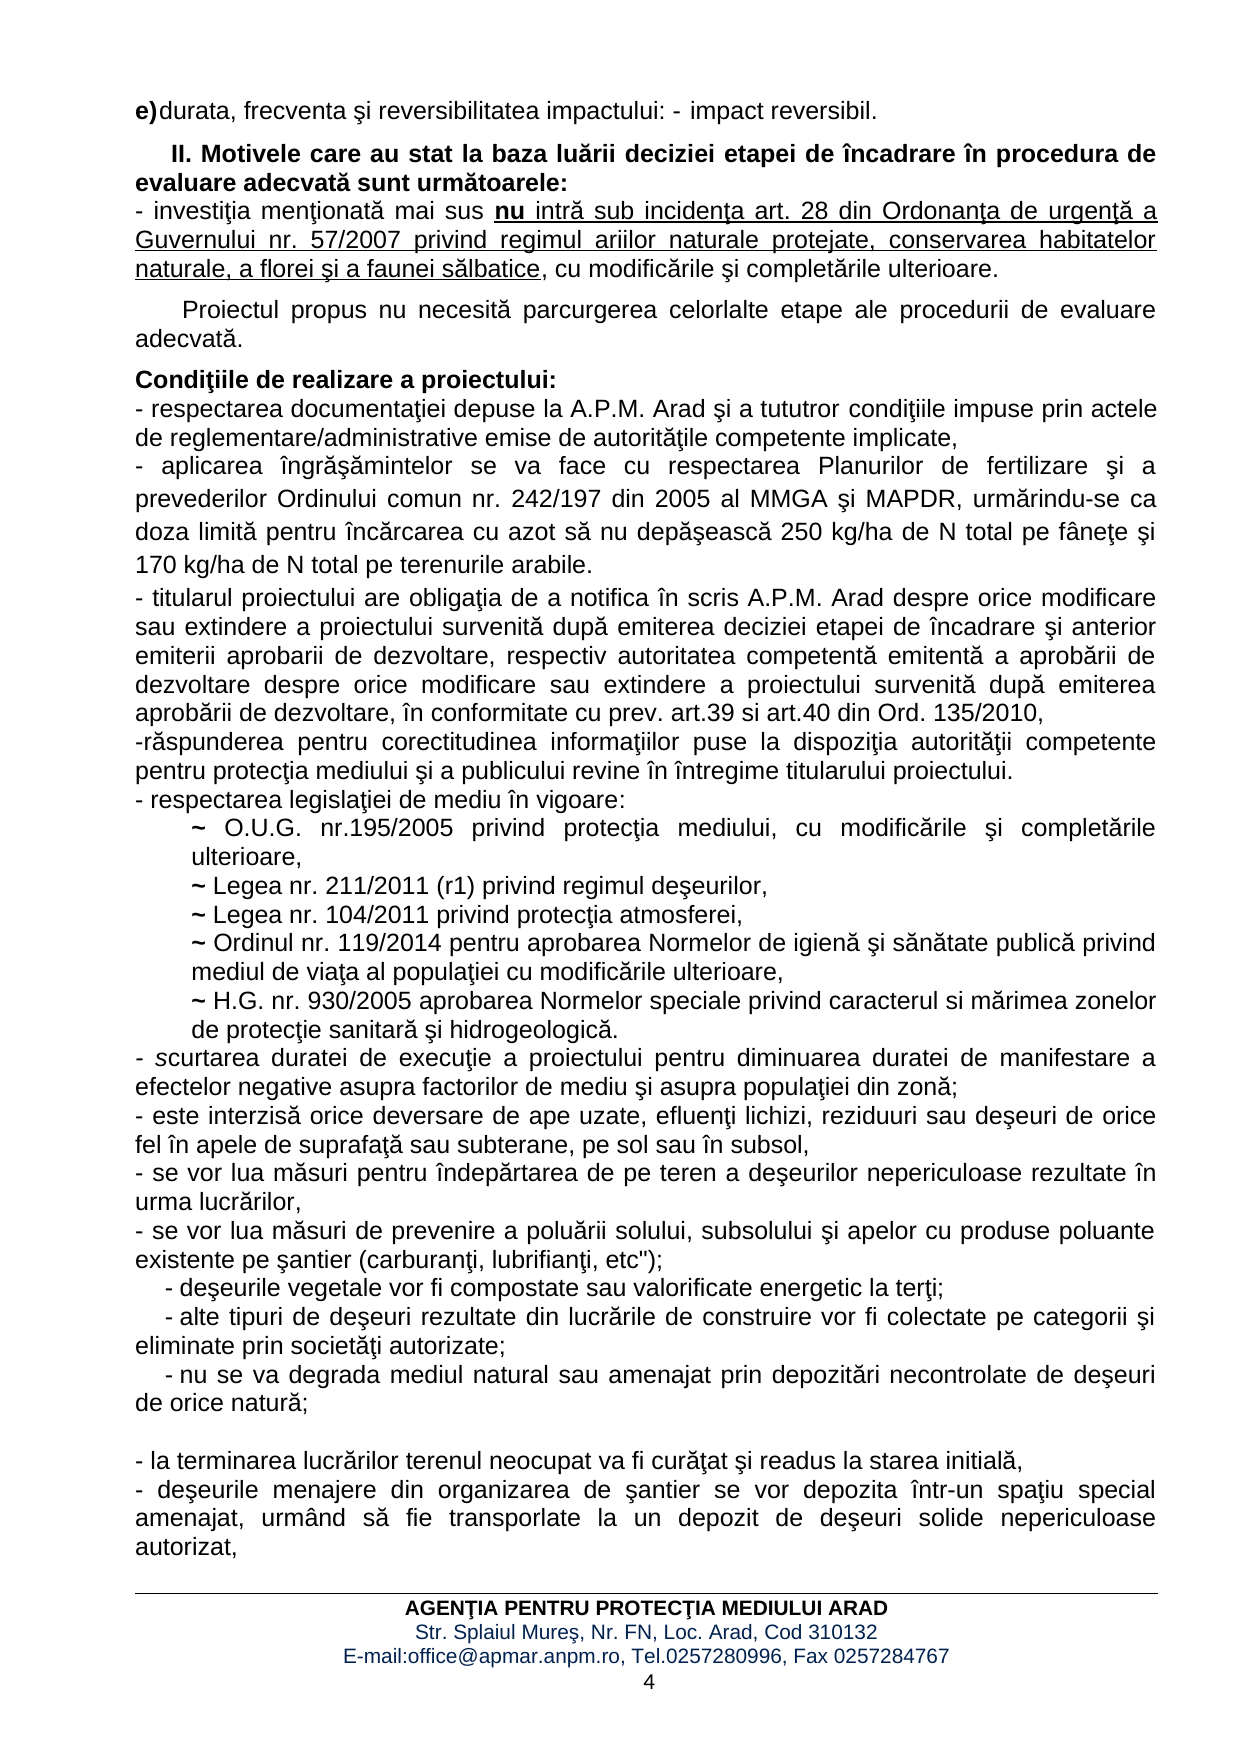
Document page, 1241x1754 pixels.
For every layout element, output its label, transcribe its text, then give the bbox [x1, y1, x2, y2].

text - scurtarea duratei de execuţie a proiectului pentru diminuarea duratei de manifestare a efectelor negative asupra factorilor de mediu şi asupra populaţiei din zonă; [135, 1043, 1158, 1101]
text - respectarea legislaţiei de mediu în vigoare: [135, 785, 1158, 813]
text ~ Ordinul nr. 119/2014 pentru aprobarea Normelor de igienă şi sănătate publică privind mediul de viaţa al populaţiei cu modificările ulterioare, [191, 928, 1158, 986]
text - la terminarea lucrărilor terenul neocupat va fi curăţat şi readus la starea initială, [135, 1446, 1158, 1475]
text - aplicarea îngrăşămintelor se va face cu respectarea Planurilor de fertilizare şi a prevederilor Ordinului comun nr. 242/197 din 2005 al MMGA şi MAPDR, urmărindu-se ca doza limită pentru încărcarea cu azot să nu depăşească 250 kg/ha de N total pe fâneţe şi 170 kg/ha de N total pe terenurile arabile. [135, 451, 1158, 579]
text - este interzisă orice deversare de ape uzate, efluenţi lichizi, reziduuri sau deşeuri de orice fel în apele de suprafaţă sau subterane, pe sol sau în subsol, [135, 1101, 1158, 1158]
list nu se va degrada mediul natural sau amenajat prin depozitări necontrolate de deşeuri de orice natură; [135, 1360, 1158, 1417]
list alte tipuri de deşeuri rezultate din lucrările de construire vor fi colectate pe categorii şi eliminate prin societăţi autorizate; [135, 1302, 1158, 1360]
text -răspunderea pentru corectitudinea informaţiilor puse la dispoziţia autorităţii competente pentru protecţia mediului şi a publicului revine în întregime titularului proiectului. [135, 727, 1158, 785]
text ~ H.G. nr. 930/2005 aprobarea Normelor speciale privind caracterul si mărimea zonelor de protecţie sanitară şi hidrogeologică. [191, 986, 1158, 1043]
text II. Motivele care au stat la baza luării deciziei etapei de încadrare în procedura de evaluare adecvată sunt următoarele: [135, 139, 1158, 196]
text ~ O.U.G. nr.195/2005 privind protecţia mediului, cu modificările şi completările ulterioare, [191, 813, 1158, 871]
text Proiectul propus nu necesită parcurgerea celorlalte etape ale procedurii de evaluare adecvată. [135, 295, 1158, 353]
text - se vor lua măsuri pentru îndepărtarea de pe teren a deşeurilor nepericuloase rezultate în urma lucrărilor, [135, 1158, 1158, 1216]
text ~ Legea nr. 211/2011 (r1) privind regimul deşeurilor, [135, 871, 1158, 900]
text Condiţiile de realizare a proiectului: [135, 365, 1158, 394]
text - se vor lua măsuri de prevenire a poluării solului, subsolului şi apelor cu produse poluante existente pe şantier (carburanţi, lubrifianţi, etc"); [135, 1216, 1158, 1273]
text - deşeurile menajere din organizarea de şantier se vor depozita într-un spaţiu special amenajat, urmând să fie transporlate la un depozit de deşeuri solide nepericuloase autorizat, [135, 1475, 1158, 1561]
text - investiţia menţionată mai sus nu intră sub incidenţa art. 28 din Ordonanţa de urgenţă a Guvernului nr. 57/2007 privind regimul ariilor naturale protejate, conservarea habitatelor naturale, a florei şi a faunei sălbatice, cu modificările şi completările ulterioare. [135, 196, 1158, 283]
text e)durata, frecventa şi reversibilitatea impactului: - impact reversibil. [135, 94, 1158, 126]
list deşeurile vegetale vor fi compostate sau valorificate energetic la terţi; [135, 1273, 1158, 1302]
text ~ Legea nr. 104/2011 privind protecţia atmosferei, [191, 900, 1158, 928]
text - respectarea documentaţiei depuse la A.P.M. Arad şi a tututror condiţiile impuse prin actele de reglementare/administrative emise de autorităţile competente implicate, [135, 394, 1158, 451]
text - titularul proiectului are obligaţia de a notifica în scris A.P.M. Arad despre orice modificare sau extindere a proiectului survenită după emiterea deciziei etapei de încadrare şi anterior emiterii aprobarii de dezvoltare, respectiv autoritatea competentă emitentă a aprobării de dezvoltare despre orice modificare sau extindere a proiectului survenită după emiterea aprobării de dezvoltare, în conformitate cu prev. art.39 si art.40 din Ord. 135/2010, [135, 583, 1158, 727]
